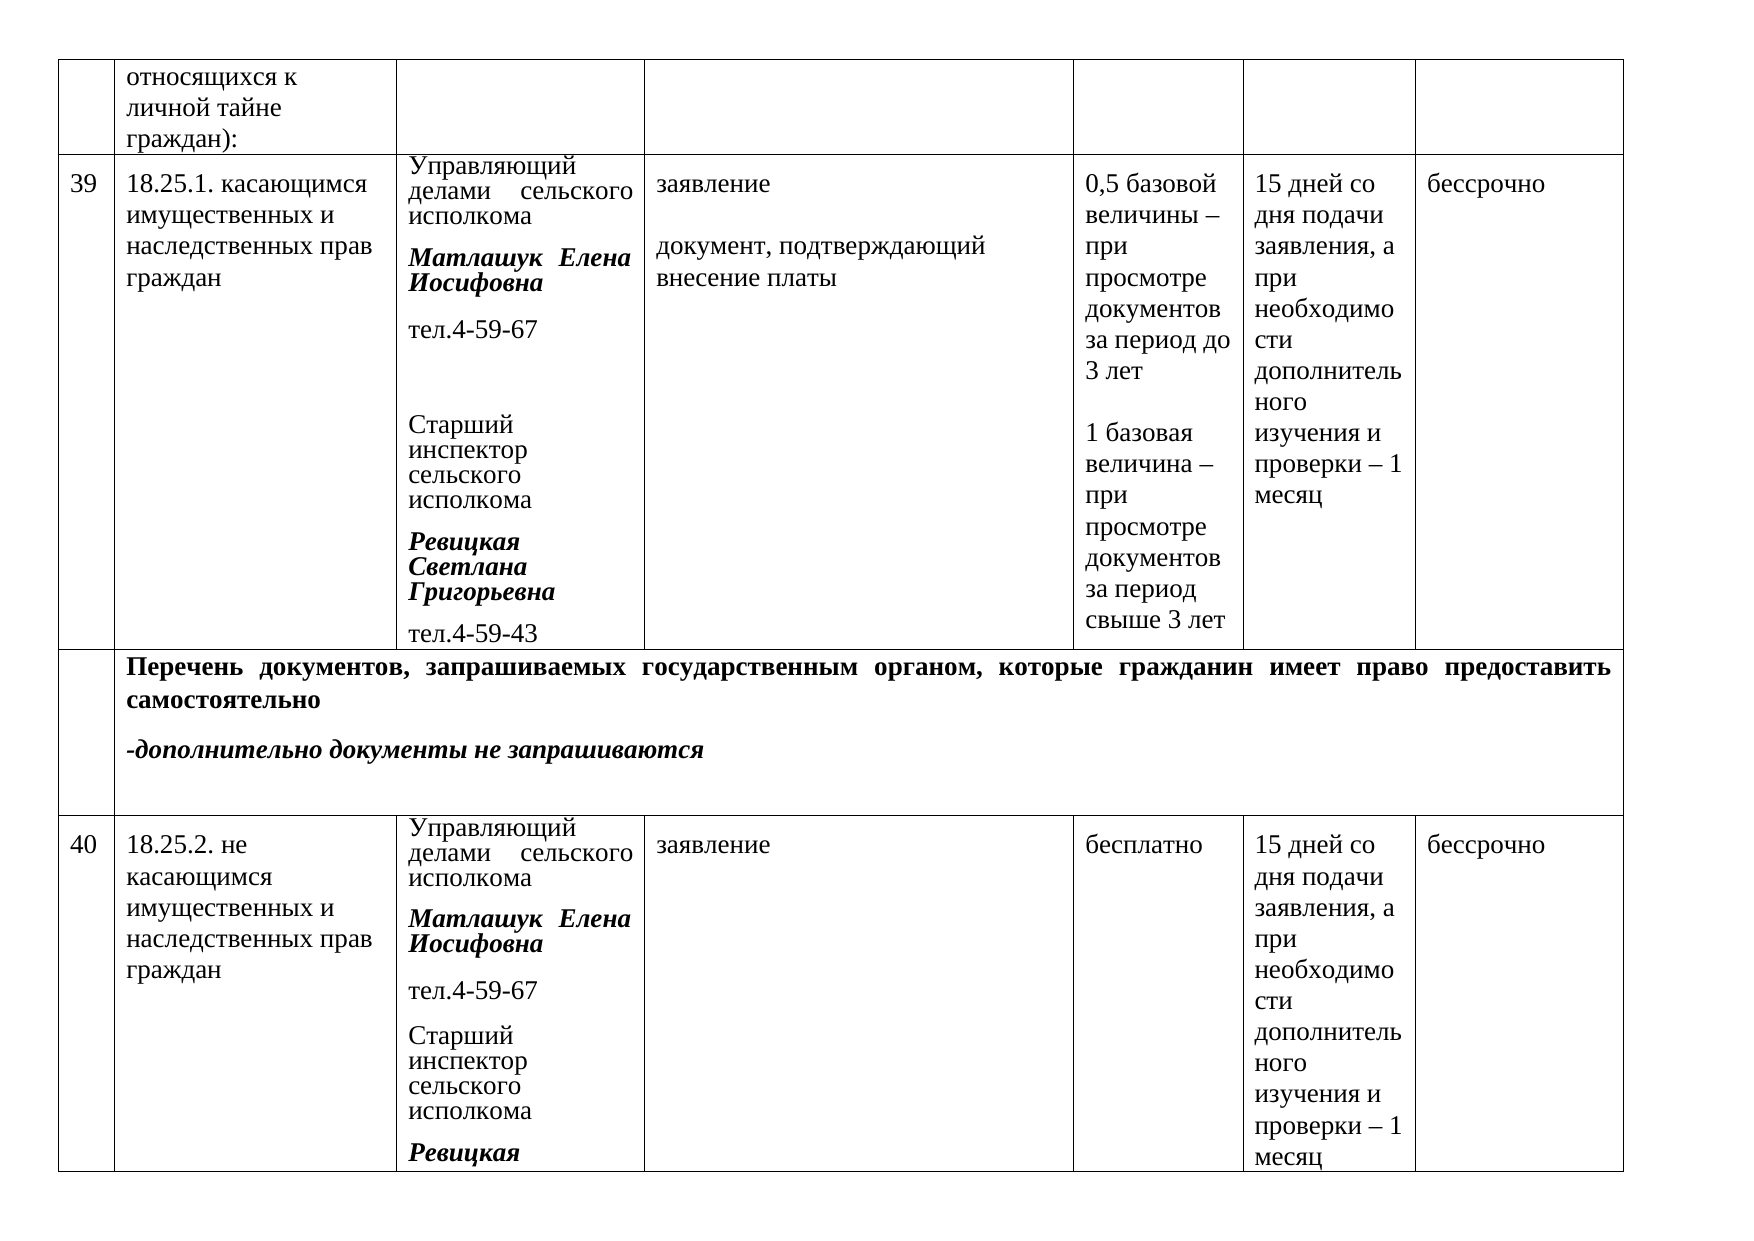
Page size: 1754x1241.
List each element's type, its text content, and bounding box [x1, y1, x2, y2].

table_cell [115, 60, 396, 154]
table_cell [59, 650, 114, 815]
table_cell [645, 60, 1073, 154]
table_cell [397, 60, 644, 154]
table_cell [397, 816, 644, 1171]
table_cell [1416, 60, 1623, 154]
table_cell 40 [59, 816, 114, 1171]
table_cell 39 [59, 155, 114, 649]
table_cell бесплатно [1074, 816, 1243, 1171]
table_cell Перечень документов, запрашиваемых государственным органом, которые гражданин имеет право предоставить самостоятельно -дополнительно документы не запрашиваются [115, 650, 1623, 815]
table_cell 38 [59, 60, 114, 154]
table_cell 15 дней со дня подачи заявления, а при необходимости дополнительного изучения и проверки – 1 месяц [1244, 155, 1415, 649]
table_cell 0,5 базовой величины – при просмотре документов за период до 3 лет 1 базовая величина – при просмотре документов за период свыше 3 лет [1074, 155, 1243, 649]
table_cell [1244, 816, 1415, 1171]
table_cell бессрочно [1416, 816, 1623, 1171]
table_cell [1244, 60, 1415, 154]
table_cell заявление документ, подтверждающий внесение платы [645, 155, 1073, 649]
table_cell 18.25.1. касающимся имущественных и наследственных прав граждан [115, 155, 396, 649]
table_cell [115, 816, 396, 1171]
table_cell [1074, 60, 1243, 154]
table_cell бессрочно [1416, 155, 1623, 649]
table_cell заявление [645, 816, 1073, 1171]
